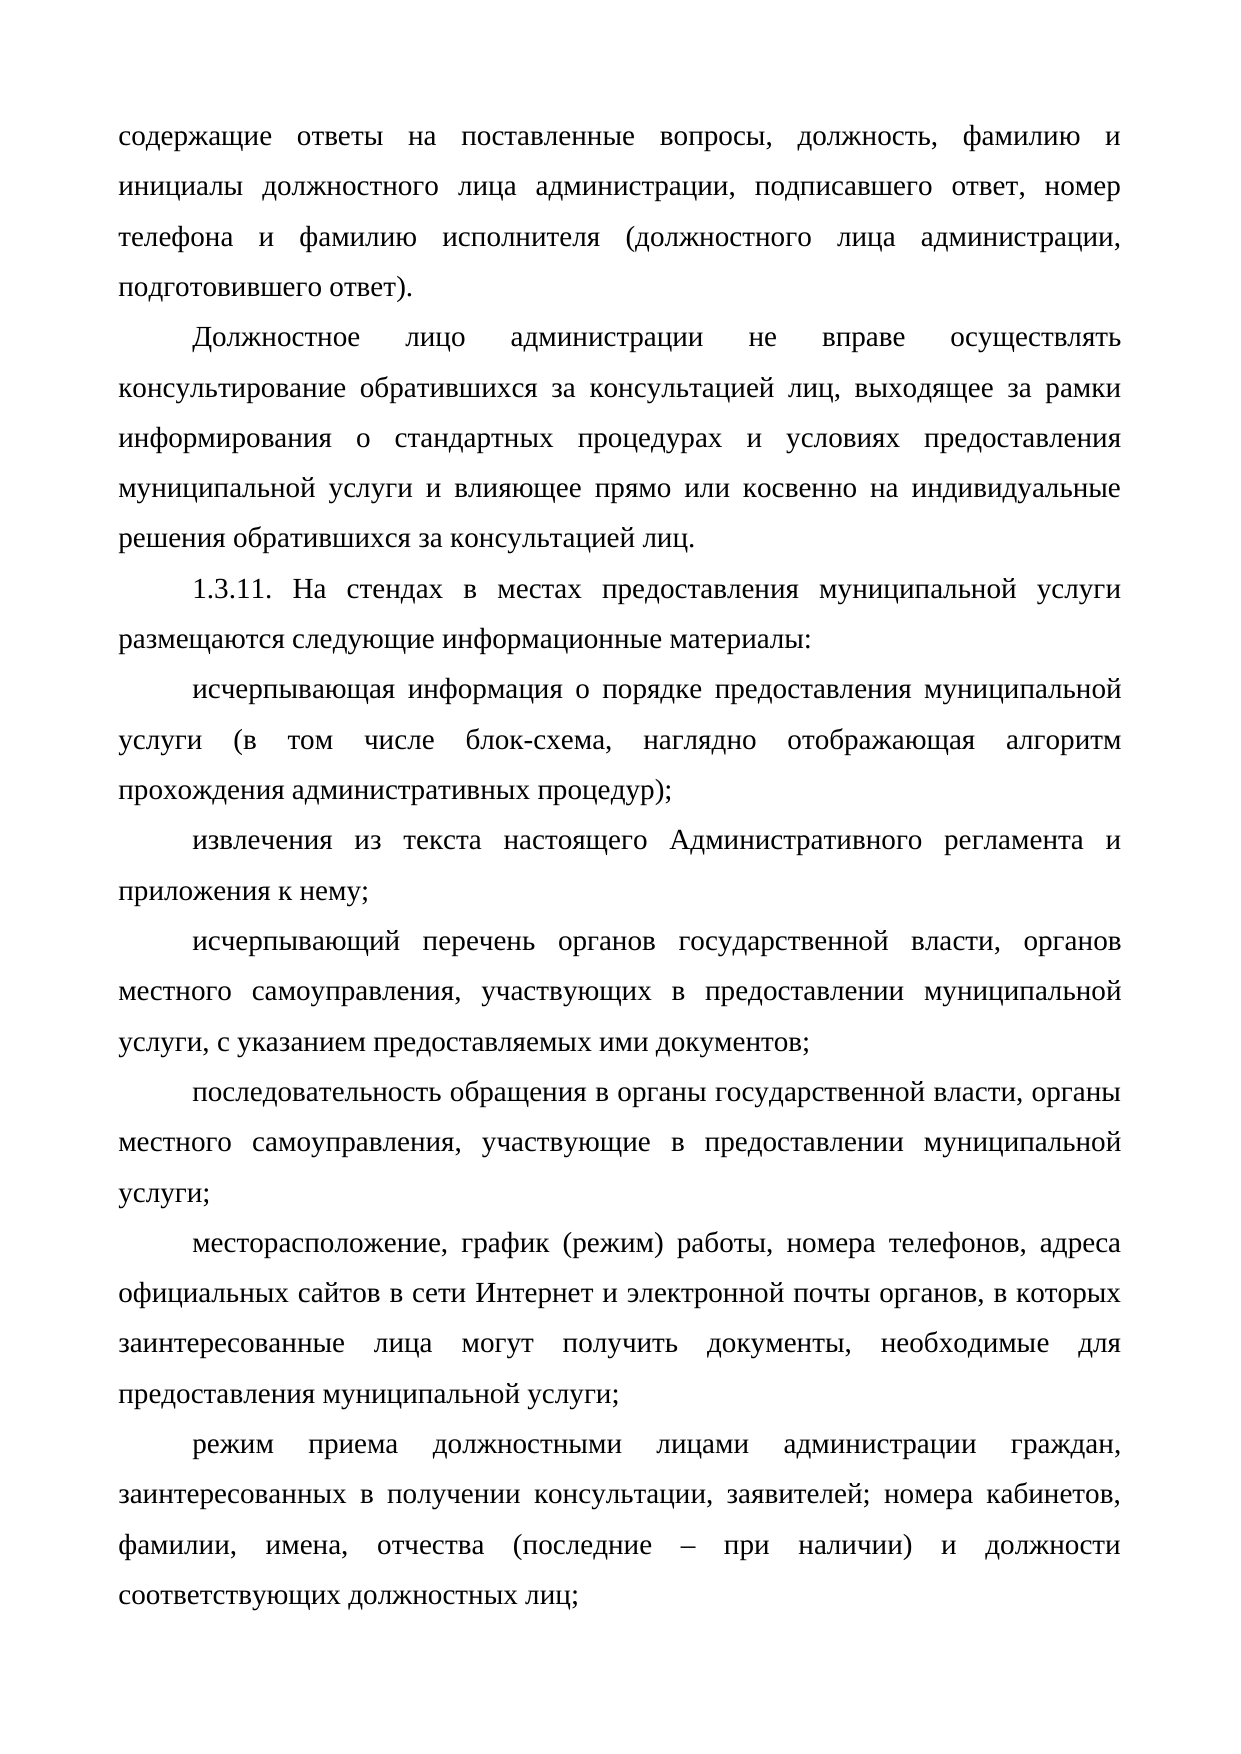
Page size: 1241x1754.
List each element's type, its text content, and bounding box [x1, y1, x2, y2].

text извлечения из текста настоящего Административного регламента и приложения к нему; [118, 822, 1122, 906]
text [118, 118, 1122, 303]
text Должностное лицо администрации не вправе осуществлять консультирование обратившихся за консультацией лиц, выходящее за рамки информирования о стандартных процедурах и условиях предоставления муниципальной услуги и влияющее прямо или косвенно на индивидуальные решения обратившихся за консультацией лиц. [118, 319, 1122, 554]
text 1.3.11. На стендах в местах предоставления муниципальной услуги размещаются следующие информационные материалы: [118, 571, 1122, 655]
text последовательность обращения в органы государственной власти, органы местного самоуправления, участвующие в предоставлении муниципальной услуги; [118, 1074, 1122, 1208]
text исчерпывающий перечень органов государственной власти, органов местного самоуправления, участвующих в предоставлении муниципальной услуги, с указанием предоставляемых ими документов; [118, 923, 1122, 1057]
text месторасположение, график (режим) работы, номера телефонов, адреса официальных сайтов в сети Интернет и электронной почты органов, в которых заинтересованные лица могут получить документы, необходимые для предоставления муниципальной услуги; [118, 1225, 1122, 1409]
text режим приема должностными лицами администрации граждан, заинтересованных в получении консультации, заявителей; номера кабинетов, фамилии, имена, отчества (последние – при наличии) и должности соответствующих должностных лиц; [118, 1426, 1122, 1611]
text исчерпывающая информация о порядке предоставления муниципальной услуги (в том числе блок-схема, наглядно отображающая алгоритм прохождения административных процедур); [118, 672, 1122, 806]
